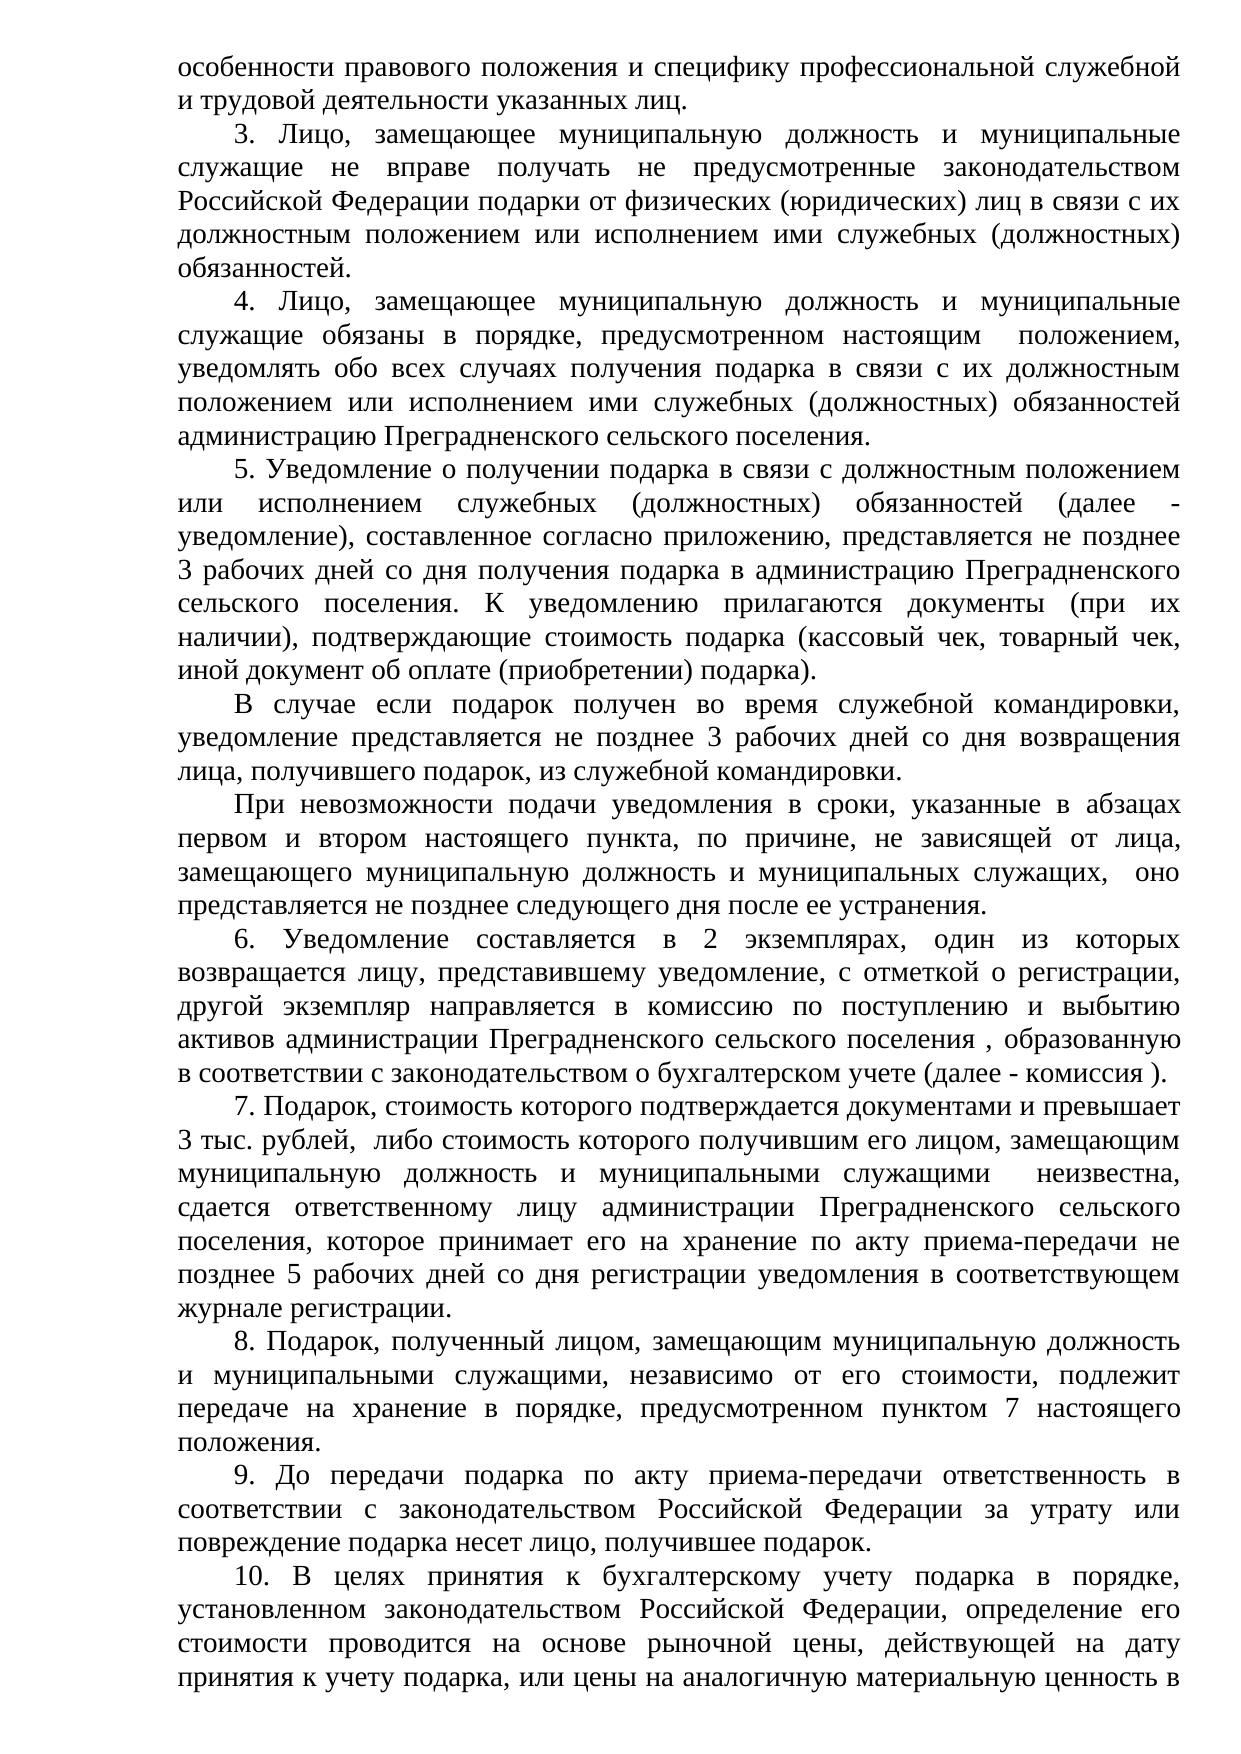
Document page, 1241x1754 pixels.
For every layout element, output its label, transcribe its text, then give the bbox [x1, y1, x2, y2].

text 8. Подарок, полученный лицом, замещающим муниципальную должность и муниципальными служащими, независимо от его стоимости, подлежит передаче на хранение в порядке, предусмотренном пунктом 7 настоящего положения. [177, 1323, 1181, 1457]
text 9. До передачи подарка по акту приема-передачи ответственность в соответствии с законодательством Российской Федерации за утрату или повреждение подарка несет лицо, получившее подарок. [177, 1457, 1181, 1558]
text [177, 49, 1181, 116]
text 5. Уведомление о получении подарка в связи с должностным положением или исполнением служебных (должностных) обязанностей (далее - уведомление), составленное согласно приложению, представляется не позднее 3 рабочих дней со дня получения подарка в администрацию Преградненского сельского поселения. К уведомлению прилагаются документы (при их наличии), подтверждающие стоимость подарка (кассовый чек, товарный чек, иной документ об оплате (приобретении) подарка). [177, 451, 1181, 686]
text В случае если подарок получен во время служебной командировки, уведомление представляется не позднее 3 рабочих дней со дня возвращения лица, получившего подарок, из служебной командировки. [177, 686, 1181, 787]
text 7. Подарок, стоимость которого подтверждается документами и превышает 3 тыс. рублей, либо стоимость которого получившим его лицом, замещающим муниципальную должность и муниципальными служащими неизвестна, сдается ответственному лицу администрации Преградненского сельского поселения, которое принимает его на хранение по акту приема-передачи не позднее 5 рабочих дней со дня регистрации уведомления в соответствующем журнале регистрации. [177, 1088, 1181, 1323]
text При невозможности подачи уведомления в сроки, указанные в абзацах первом и втором настоящего пункта, по причине, не зависящей от лица, замещающего муниципальную должность и муниципальных служащих, оно представляется не позднее следующего дня после ее устранения. [177, 787, 1181, 921]
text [177, 1558, 1181, 1692]
text 6. Уведомление составляется в 2 экземплярах, один из которых возвращается лицу, представившему уведомление, с отметкой о регистрации, другой экземпляр направляется в комиссию по поступлению и выбытию активов администрации Преградненского сельского поселения , образованную в соответствии с законодательством о бухгалтерском учете (далее - комиссия ). [177, 921, 1181, 1088]
text 3. Лицо, замещающее муниципальную должность и муниципальные служащие не вправе получать не предусмотренные законодательством Российской Федерации подарки от физических (юридических) лиц в связи с их должностным положением или исполнением ими служебных (должностных) обязанностей. [177, 116, 1181, 283]
text 4. Лицо, замещающее муниципальную должность и муниципальные служащие обязаны в порядке, предусмотренном настоящим положением, уведомлять обо всех случаях получения подарка в связи с их должностным положением или исполнением ими служебных (должностных) обязанностей администрацию Преградненского сельского поселения. [177, 283, 1181, 451]
